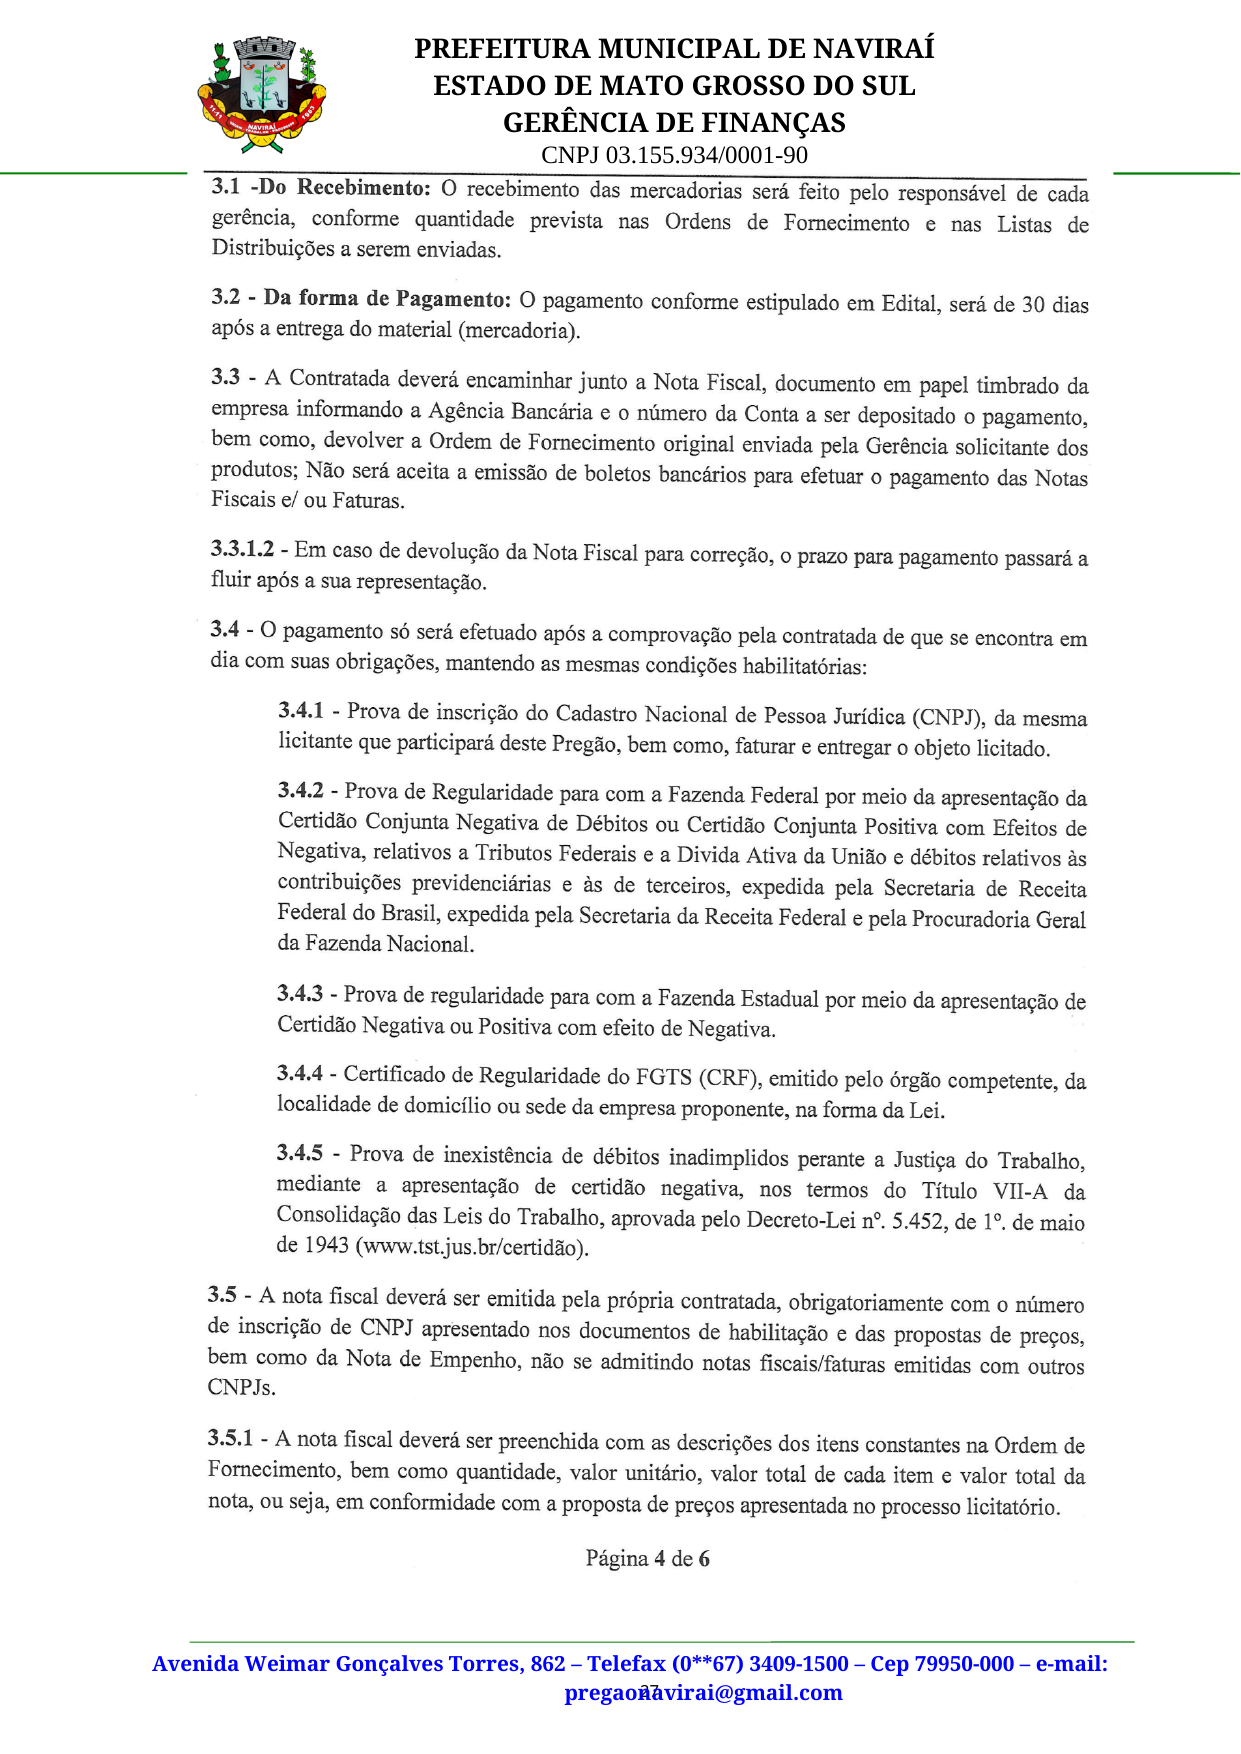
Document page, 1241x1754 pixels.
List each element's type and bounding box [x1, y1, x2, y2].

picture [187, 168, 1114, 1583]
picture [197, 36, 327, 154]
